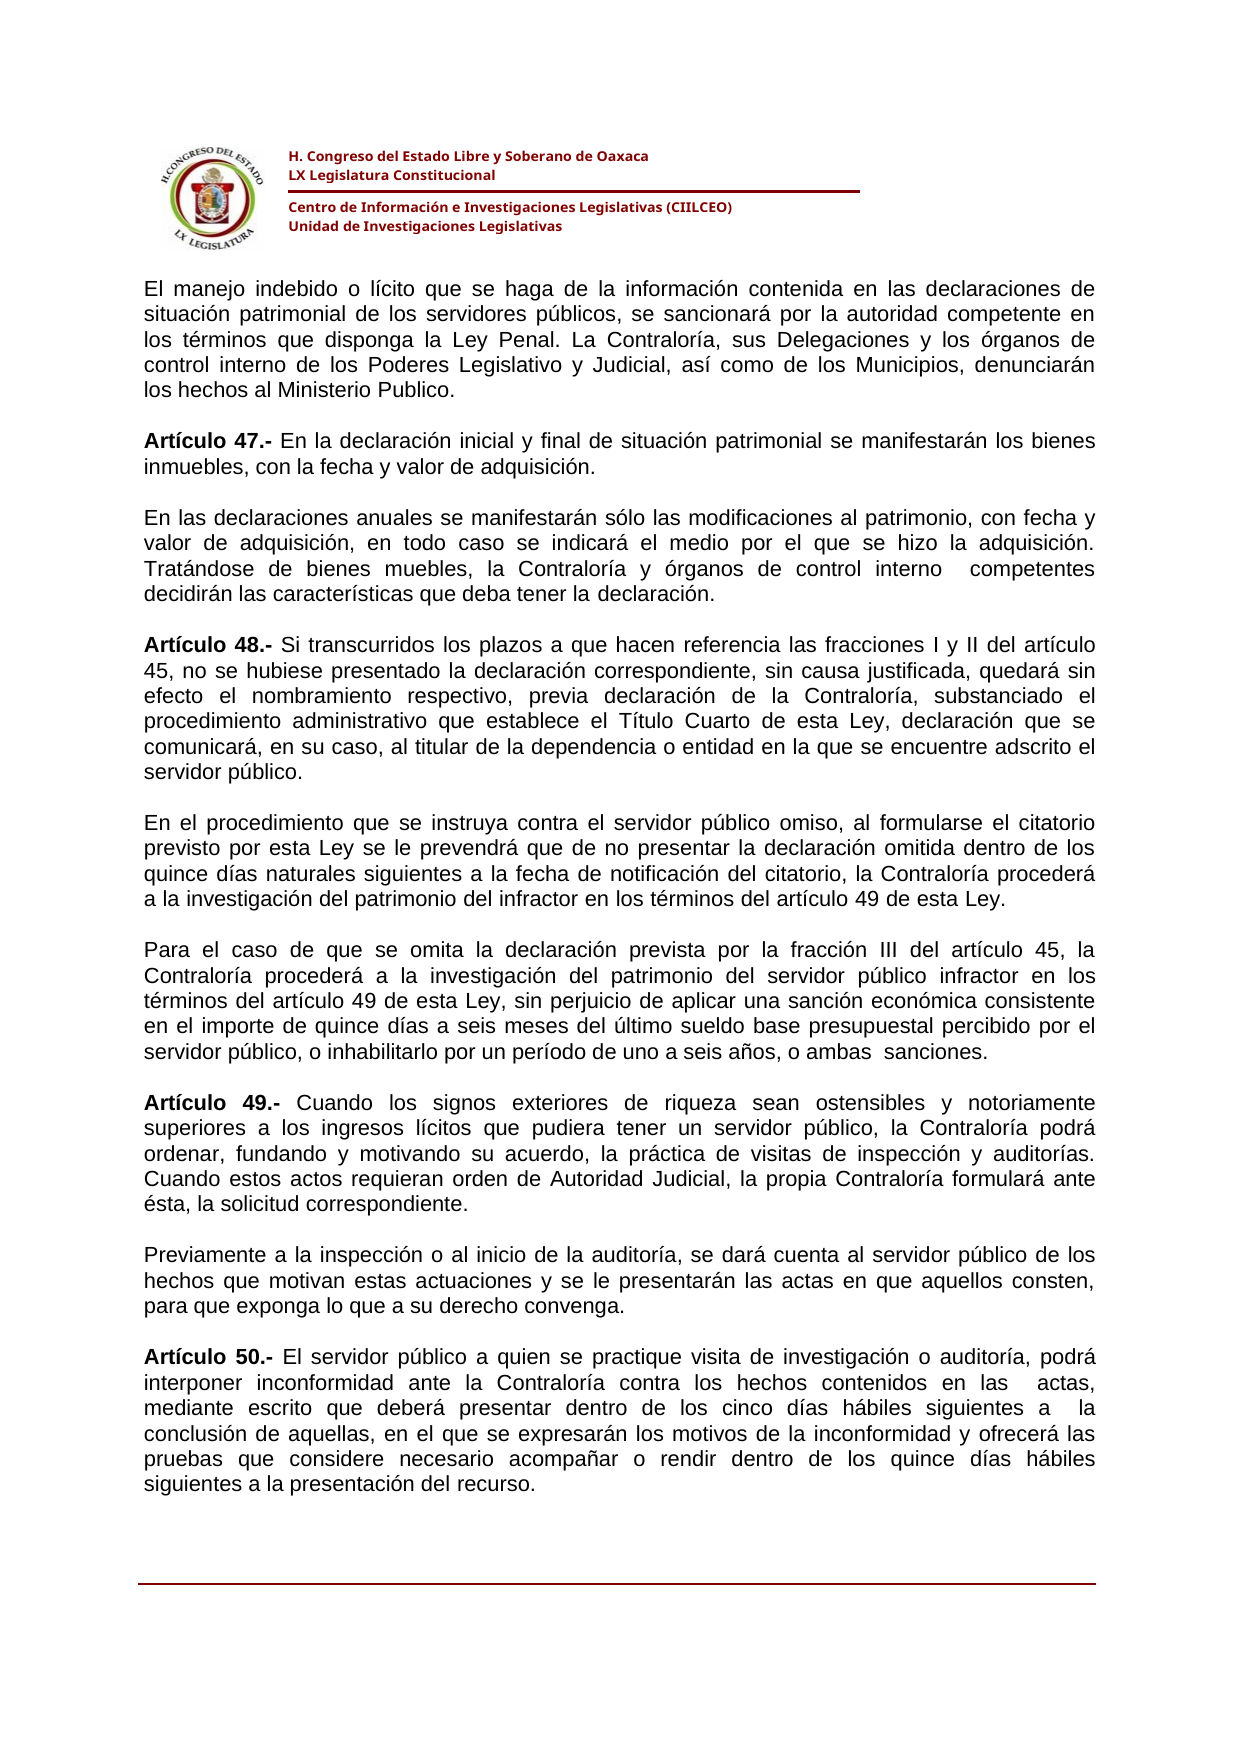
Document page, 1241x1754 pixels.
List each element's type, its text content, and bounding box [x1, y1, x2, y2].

text Artículo 48.- Si transcurridos los plazos a que hacen referencia las fracciones I y II del artículo 45, no se hubiese presentado la declaración correspondiente, sin causa justificada, quedará sin efecto el nombramiento respectivo, previa declaración de la Contraloría, substanciado el procedimiento administrativo que establece el Título Cuarto de esta Ley, declaración que se comunicará, en su caso, al titular de la dependencia o entidad en la que se encuentre adscrito el servidor público. [144, 632, 1097, 784]
text Artículo 47.- En la declaración inicial y final de situación patrimonial se manifestarán los bienes inmuebles, con la fecha y valor de adquisición. [144, 428, 1097, 479]
text Previamente a la inspección o al inicio de la auditoría, se dará cuenta al servidor público de los hechos que motivan estas actuaciones y se le presentarán las actas en que aquellos consten, para que exponga lo que a su derecho convenga. [144, 1242, 1097, 1318]
text Artículo 49.- Cuando los signos exteriores de riqueza sean ostensibles y notoriamente superiores a los ingresos lícitos que pudiera tener un servidor público, la Contraloría podrá ordenar, fundando y motivando su acuerdo, la práctica de visitas de inspección y auditorías. Cuando estos actos requieran orden de Autoridad Judicial, la propia Contraloría formulará ante ésta, la solicitud correspondiente. [144, 1090, 1097, 1217]
picture [161, 147, 265, 250]
text Para el caso de que se omita la declaración prevista por la fracción III del artículo 45, la Contraloría procederá a la investigación del patrimonio del servidor público infractor en los términos del artículo 49 de esta Ley, sin perjuicio de aplicar una sanción económica consistente en el importe de quince días a seis meses del último sueldo base presupuestal percibido por el servidor público, o inhabilitarlo por un período de uno a seis años, o ambas sanciones. [144, 937, 1097, 1064]
text El manejo indebido o lícito que se haga de la información contenida en las declaraciones de situación patrimonial de los servidores públicos, se sancionará por la autoridad competente en los términos que disponga la Ley Penal. La Contraloría, sus Delegaciones y los órganos de control interno de los Poderes Legislativo y Judicial, así como de los Municipios, denunciarán los hechos al Ministerio Publico. [144, 276, 1097, 402]
text En las declaraciones anuales se manifestarán sólo las modificaciones al patrimonio, con fecha y valor de adquisición, en todo caso se indicará el medio por el que se hizo la adquisición. Tratándose de bienes muebles, la Contraloría y órganos de control interno competentes decidirán las características que deba tener la declaración. [144, 505, 1097, 606]
text Artículo 50.- El servidor público a quien se practique visita de investigación o auditoría, podrá interponer inconformidad ante la Contraloría contra los hechos contenidos en las actas, mediante escrito que deberá presentar dentro de los cinco días hábiles siguientes a la conclusión de aquellas, en el que se expresarán los motivos de la inconformidad y ofrecerá las pruebas que considere necesario acompañar o rendir dentro de los quince días hábiles siguientes a la presentación del recurso. [144, 1344, 1097, 1496]
text En el procedimiento que se instruya contra el servidor público omiso, al formularse el citatorio previsto por esta Ley se le prevendrá que de no presentar la declaración omitida dentro de los quince días naturales siguientes a la fecha de notificación del citatorio, la Contraloría procederá a la investigación del patrimonio del infractor en los términos del artículo 49 de esta Ley. [144, 810, 1097, 911]
